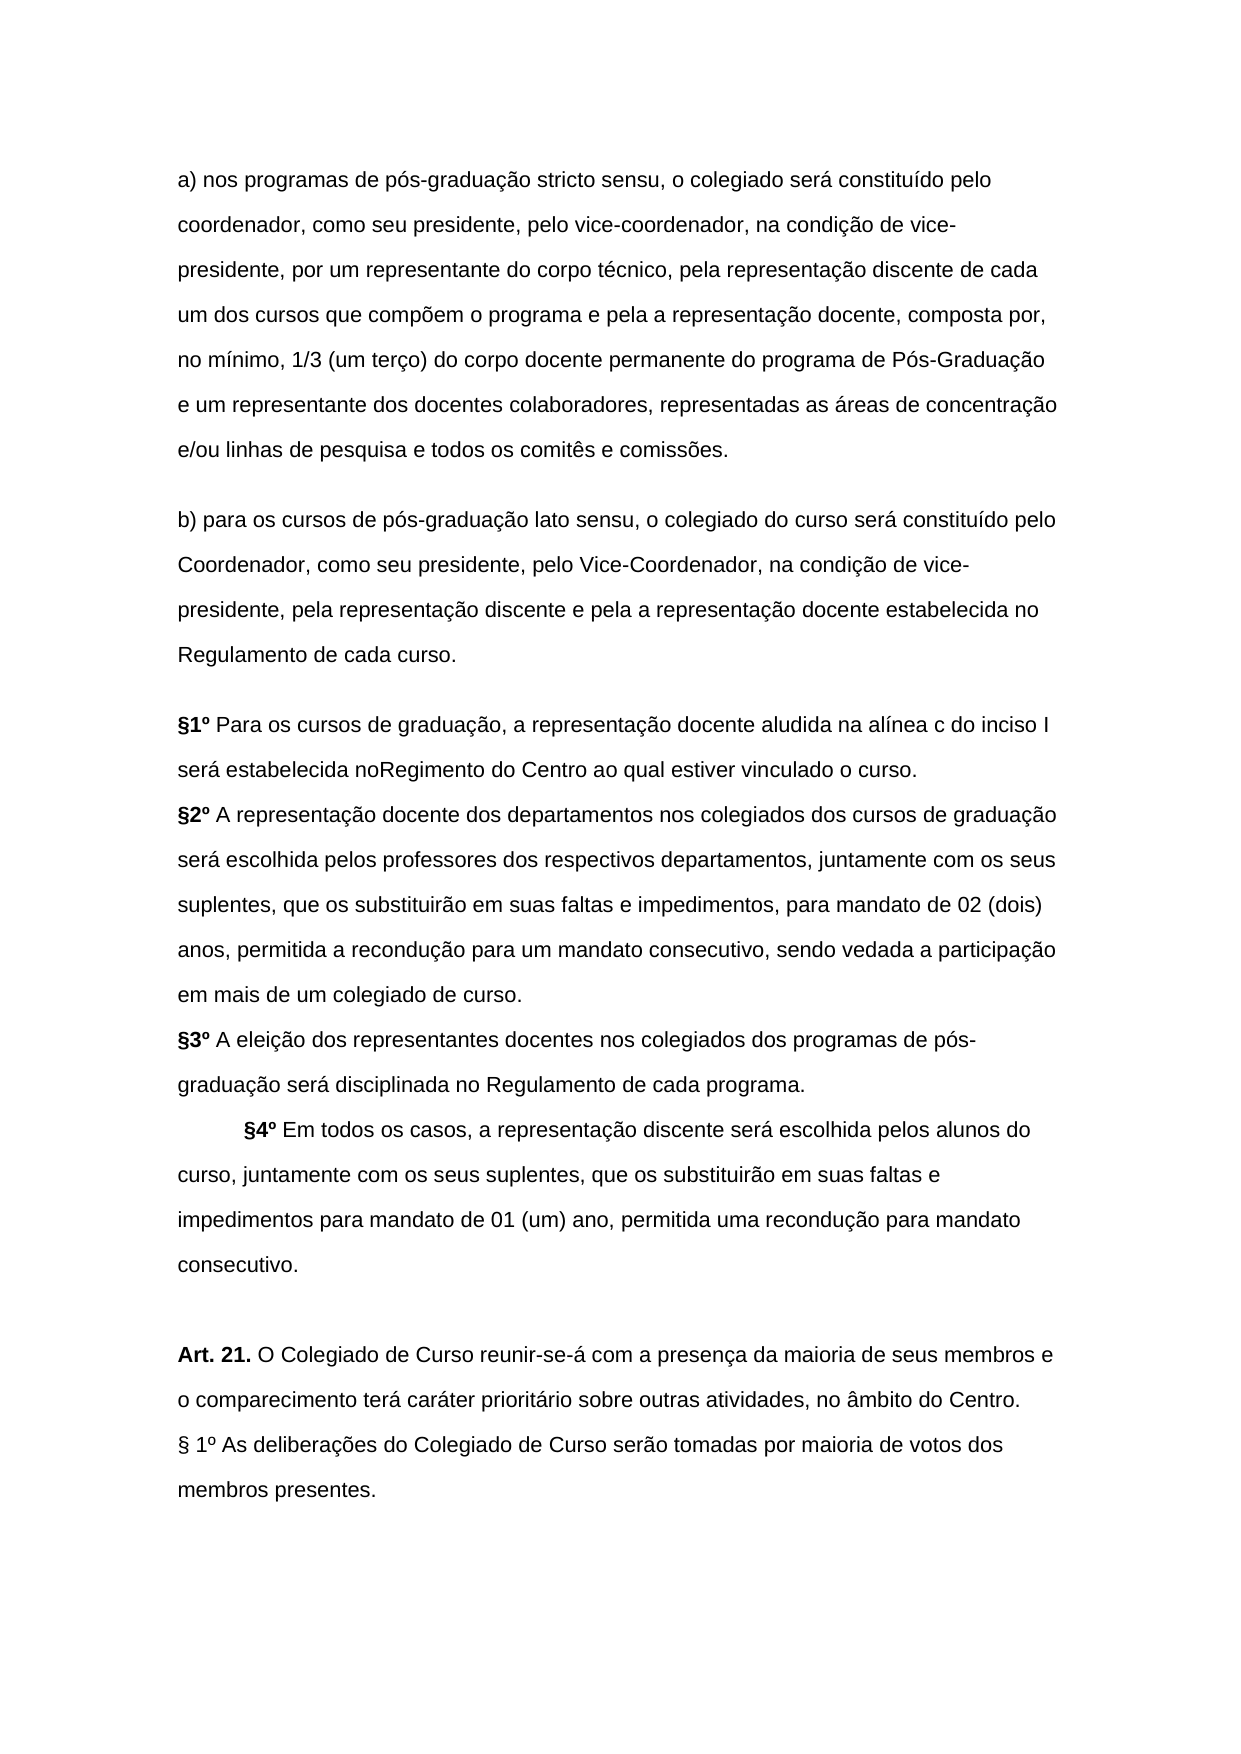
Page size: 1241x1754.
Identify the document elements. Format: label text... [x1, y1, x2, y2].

text § 1º As deliberações do Colegiado de Curso serão tomadas por maioria de votos dos membros presentes. [177, 1413, 1063, 1503]
text §4º Em todos os casos, a representação discente será escolhida pelos alunos do curso, juntamente com os seus suplentes, que os substituirão em suas faltas e impedimentos para mandato de 01 (um) ano, permitida uma recondução para mandato consecutivo. [177, 1098, 1063, 1278]
text §3º A eleição dos representantes docentes nos colegiados dos programas de pós-graduação será disciplinada no Regulamento de cada programa. [177, 1008, 1063, 1098]
text Art. 21. O Colegiado de Curso reunir-se-á com a presença da maioria de seus membros e o comparecimento terá caráter prioritário sobre outras atividades, no âmbito do Centro. [177, 1323, 1063, 1413]
text §2º A representação docente dos departamentos nos colegiados dos cursos de graduação será escolhida pelos professores dos respectivos departamentos, juntamente com os seus suplentes, que os substituirão em suas faltas e impedimentos, para mandato de 02 (dois) anos, permitida a recondução para um mandato consecutivo, sendo vedada a participação em mais de um colegiado de curso. [177, 783, 1063, 1008]
text b) para os cursos de pós-graduação lato sensu, o colegiado do curso será constituído pelo Coordenador, como seu presidente, pelo Vice-Coordenador, na condição de vice-presidente, pela representação discente e pela a representação docente estabelecida no Regulamento de cada curso. [177, 488, 1063, 668]
text §1º Para os cursos de graduação, a representação docente aludida na alínea c do inciso I será estabelecida noRegimento do Centro ao qual estiver vinculado o curso. [177, 693, 1063, 783]
text a) nos programas de pós-graduação stricto sensu, o colegiado será constituído pelo coordenador, como seu presidente, pelo vice-coordenador, na condição de vice-presidente, por um representante do corpo técnico, pela representação discente de cada um dos cursos que compõem o programa e pela a representação docente, composta por, no mínimo, 1/3 (um terço) do corpo docente permanente do programa de Pós-Graduação e um representante dos docentes colaboradores, representadas as áreas de concentração e/ou linhas de pesquisa e todos os comitês e comissões. [177, 148, 1063, 463]
